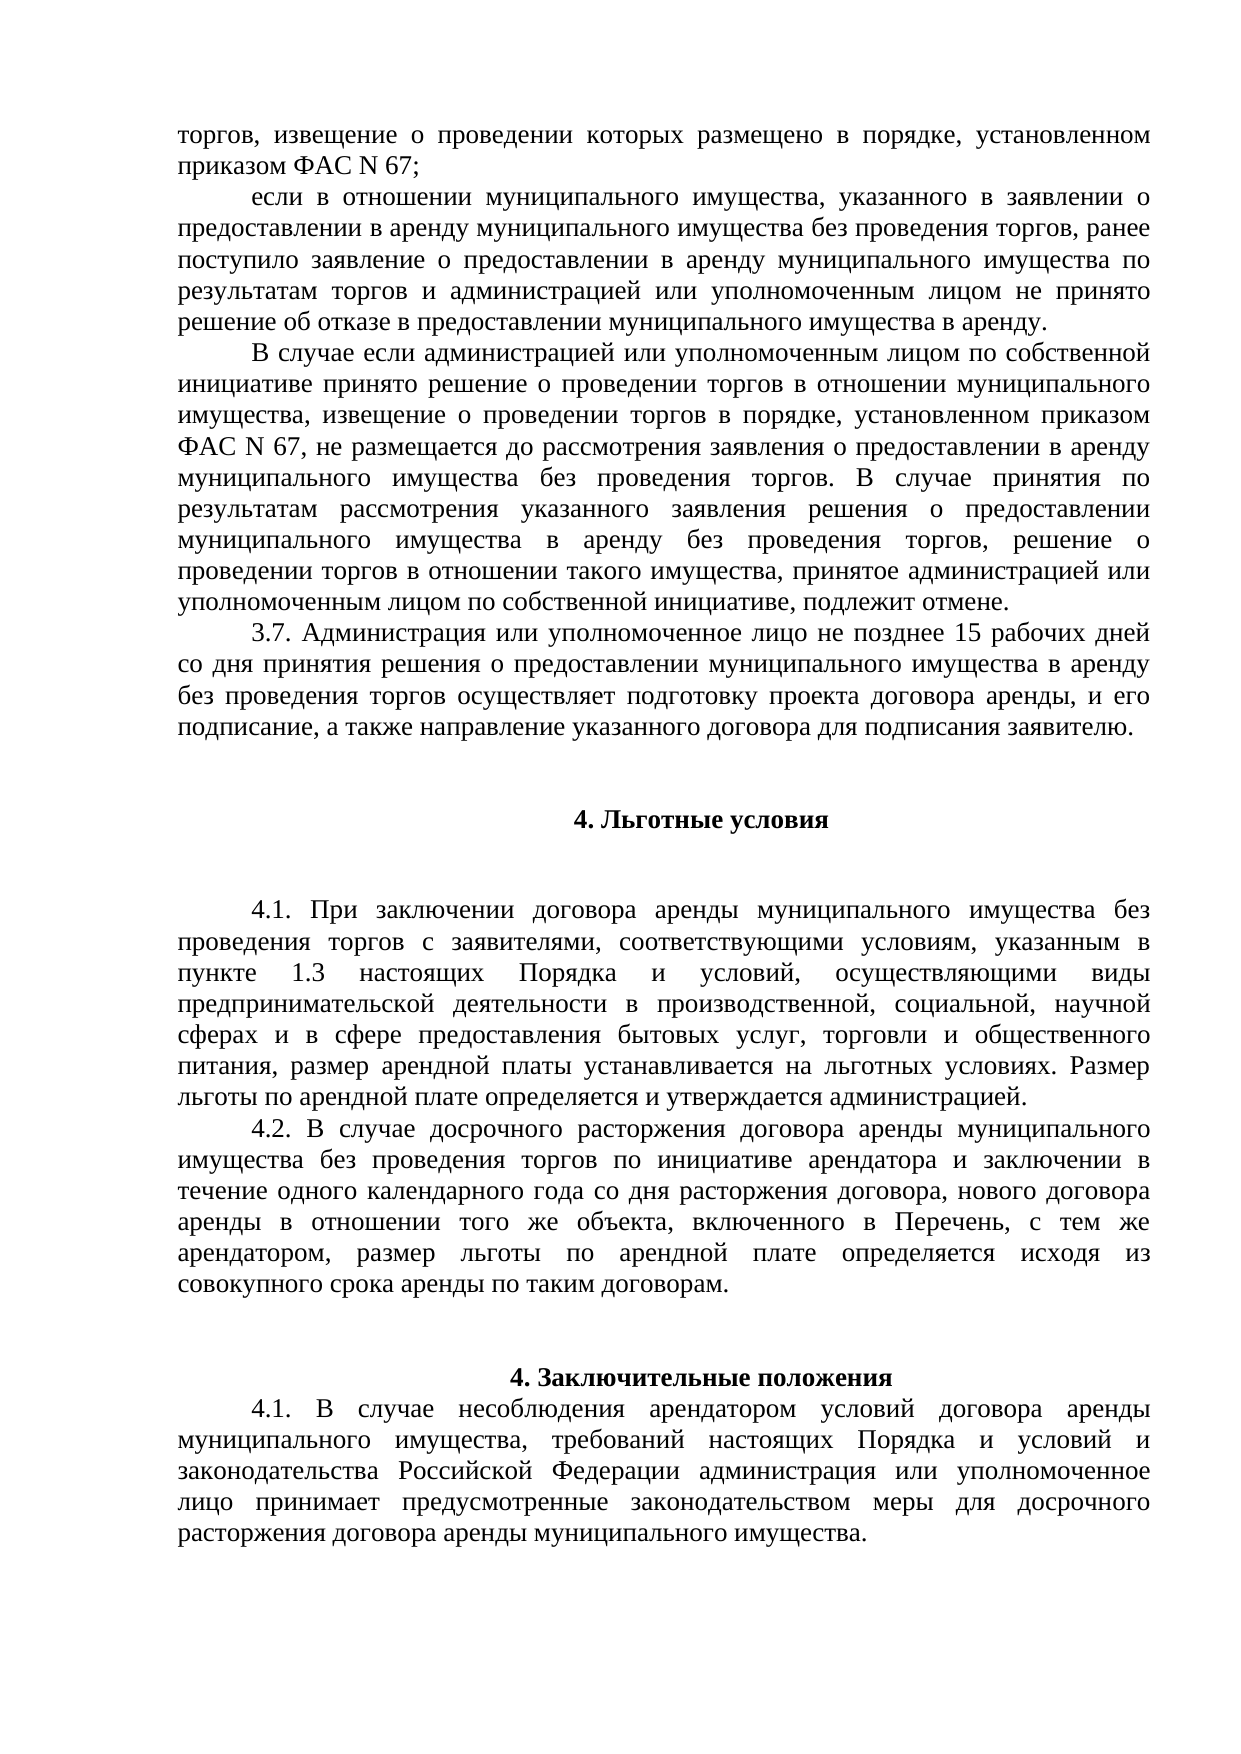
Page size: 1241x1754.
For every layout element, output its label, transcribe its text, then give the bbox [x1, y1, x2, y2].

text 3.7. Администрация или уполномоченное лицо не позднее 15 рабочих дней со дня принятия решения о предоставлении муниципального имущества в аренду без проведения торгов осуществляет подготовку проекта договора аренды, и его подписание, а также направление указанного договора для подписания заявителю. [177, 616, 1152, 741]
text 4.2. В случае досрочного расторжения договора аренды муниципального имущества без проведения торгов по инициативе арендатора и заключении в течение одного календарного года со дня расторжения договора, нового договора аренды в отношении того же объекта, включенного в Перечень, с тем же арендатором, размер льготы по арендной плате определяется исходя из совокупного срока аренды по таким договорам. [177, 1112, 1152, 1298]
text 4.1. При заключении договора аренды муниципального имущества без проведения торгов с заявителями, соответствующими условиям, указанным в пункте 1.3 настоящих Порядка и условий, осуществляющими виды предпринимательской деятельности в производственной, социальной, научной сферах и в сфере предоставления бытовых услуг, торговли и общественного питания, размер арендной платы устанавливается на льготных условиях. Размер льготы по арендной плате определяется и утверждается администрацией. [177, 894, 1152, 1112]
text если в отношении муниципального имущества, указанного в заявлении о предоставлении в аренду муниципального имущества без проведения торгов, ранее поступило заявление о предоставлении в аренду муниципального имущества по результатам торгов и администрацией или уполномоченным лицом не принято решение об отказе в предоставлении муниципального имущества в аренду. [177, 180, 1152, 336]
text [177, 118, 1152, 180]
text 4. Заключительные положения [177, 1361, 1152, 1392]
text 4.1. В случае несоблюдения арендатором условий договора аренды муниципального имущества, требований настоящих Порядка и условий и законодательства Российской Федерации администрация или уполномоченное лицо принимает предусмотренные законодательством меры для досрочного расторжения договора аренды муниципального имущества. [177, 1392, 1152, 1548]
text В случае если администрацией или уполномоченным лицом по собственной инициативе принято решение о проведении торгов в отношении муниципального имущества, извещение о проведении торгов в порядке, установленном приказом ФАС N 67, не размещается до рассмотрения заявления о предоставлении в аренду муниципального имущества без проведения торгов. В случае принятия по результатам рассмотрения указанного заявления решения о предоставлении муниципального имущества в аренду без проведения торгов, решение о проведении торгов в отношении такого имущества, принятое администрацией или уполномоченным лицом по собственной инициативе, подлежит отмене. [177, 336, 1152, 616]
text 4. Льготные условия [177, 803, 1152, 834]
